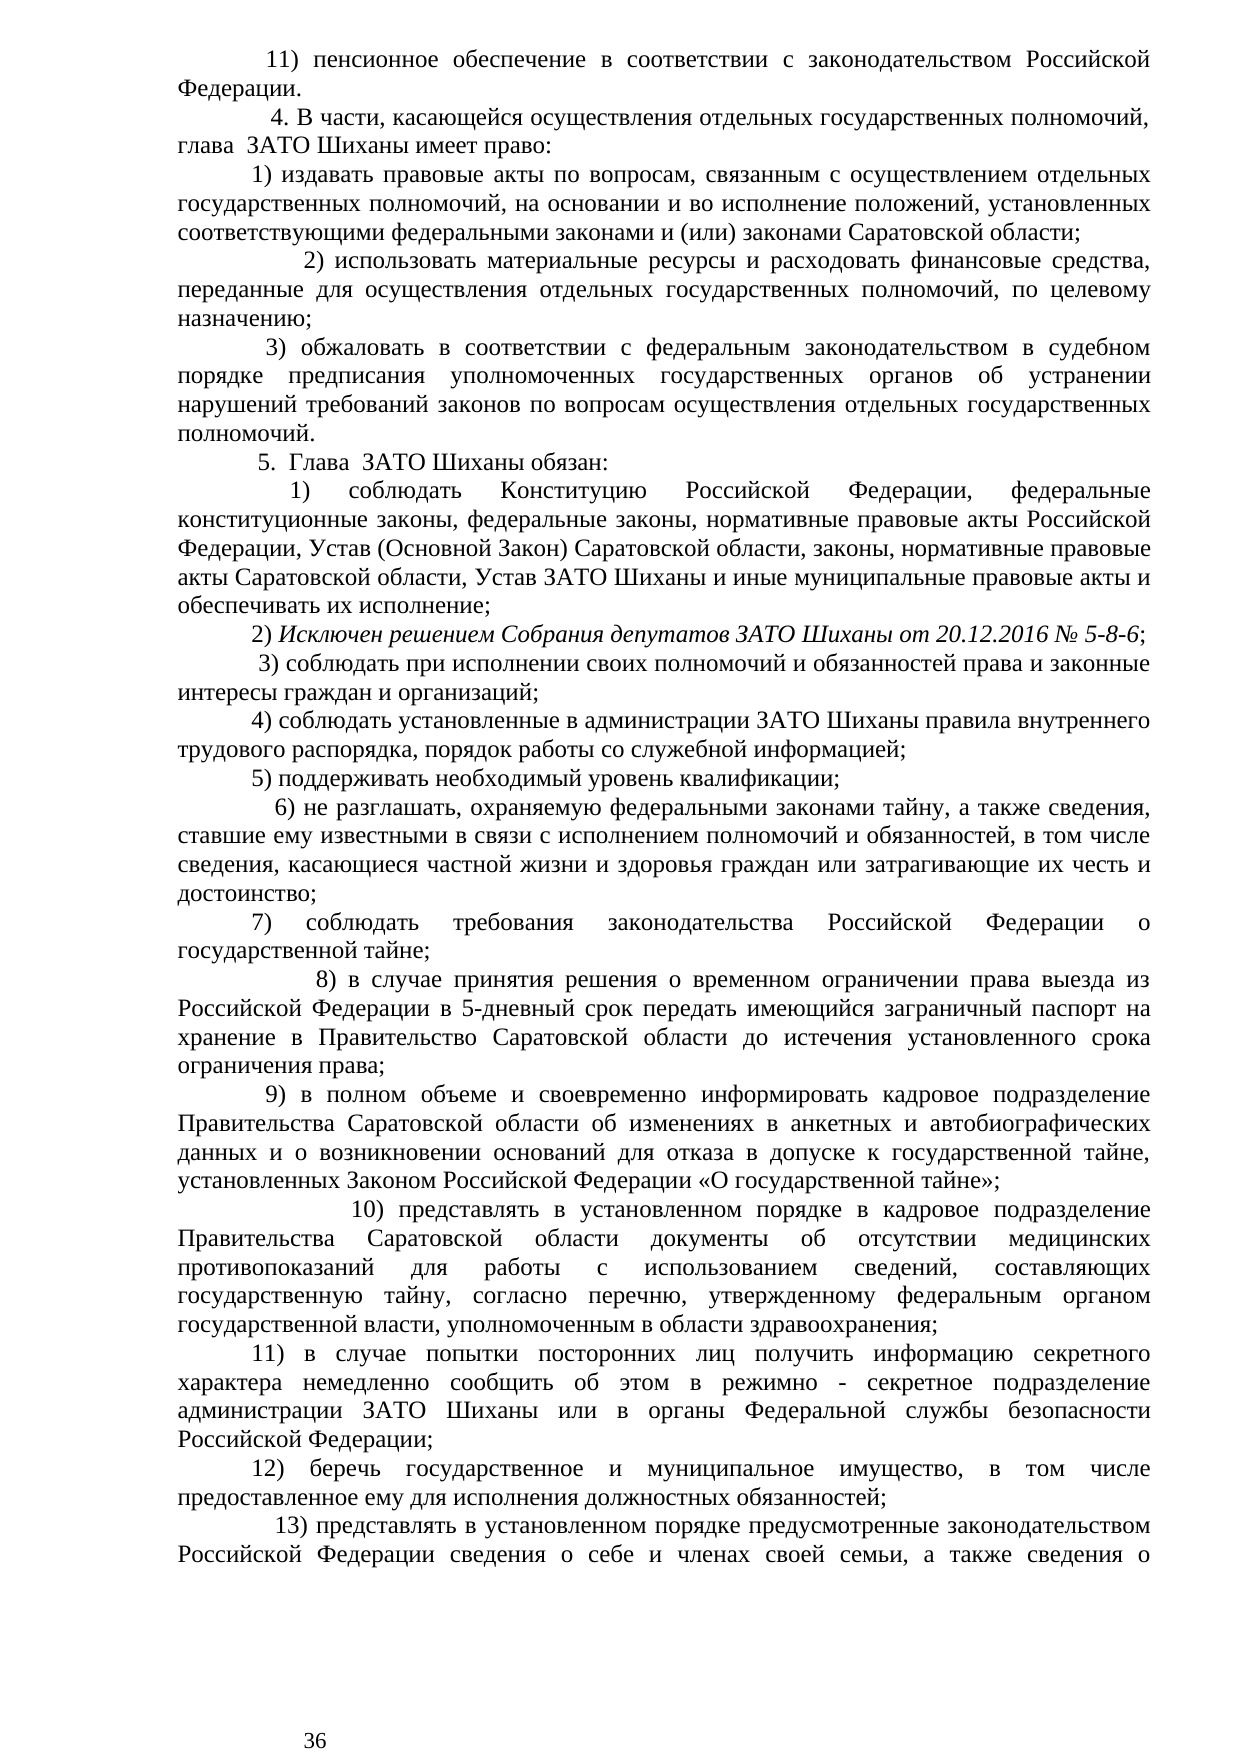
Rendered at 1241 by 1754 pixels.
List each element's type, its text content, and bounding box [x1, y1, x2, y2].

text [177, 1511, 1152, 1568]
text 11) в случае попытки посторонних лиц получить информацию секретного характера немедленно сообщить об этом в режимно - секретное подразделение администрации ЗАТО Шиханы или в органы Федеральной службы безопасности Российской Федерации; [177, 1338, 1152, 1453]
text 5) поддерживать необходимый уровень квалификации; [177, 763, 1152, 792]
text 2) Исключен решением Собрания депутатов ЗАТО Шиханы от 20.12.2016 № 5-8-6; [177, 619, 1152, 648]
text 7) соблюдать требования законодательства Российской Федерации о государственной тайне; [177, 907, 1152, 964]
text 1) соблюдать Конституцию Российской Федерации, федеральные конституционные законы, федеральные законы, нормативные правовые акты Российской Федерации, Устав (Основной Закон) Саратовской области, законы, нормативные правовые акты Саратовской области, Устав ЗАТО Шиханы и иные муниципальные правовые акты и обеспечивать их исполнение; [177, 476, 1152, 619]
text 12) беречь государственное и муниципальное имущество, в том числе предоставленное ему для исполнения должностных обязанностей; [177, 1453, 1152, 1511]
text 11) пенсионное обеспечение в соответствии с законодательством Российской Федерации. [177, 44, 1152, 102]
text 1) издавать правовые акты по вопросам, связанным с осуществлением отдельных государственных полномочий, на основании и во исполнение положений, установленных соответствующими федеральными законами и (или) законами Саратовской области; [177, 159, 1152, 246]
text 4. В части, касающейся осуществления отдельных государственных полномочий, глава ЗАТО Шиханы имеет право: [177, 102, 1152, 159]
text 10) представлять в установленном порядке в кадровое подразделение Правительства Саратовской области документы об отсутствии медицинских противопоказаний для работы с использованием сведений, составляющих государственную тайну, согласно перечню, утвержденному федеральным органом государственной власти, уполномоченным в области здравоохранения; [177, 1194, 1152, 1338]
text 5. Глава ЗАТО Шиханы обязан: [177, 447, 1152, 476]
text 8) в случае принятия решения о временном ограничении права выезда из Российской Федерации в 5-дневный срок передать имеющийся заграничный паспорт на хранение в Правительство Саратовской области до истечения установленного срока ограничения права; [177, 964, 1152, 1079]
text 9) в полном объеме и своевременно информировать кадровое подразделение Правительства Саратовской области об изменениях в анкетных и автобиографических данных и о возникновении оснований для отказа в допуске к государственной тайне, установленных Законом Российской Федерации «О государственной тайне»; [177, 1079, 1152, 1194]
text 2) использовать материальные ресурсы и расходовать финансовые средства, переданные для осуществления отдельных государственных полномочий, по целевому назначению; [177, 246, 1152, 332]
text 4) соблюдать установленные в администрации ЗАТО Шиханы правила внутреннего трудового распорядка, порядок работы со служебной информацией; [177, 706, 1152, 763]
text 3) обжаловать в соответствии с федеральным законодательством в судебном порядке предписания уполномоченных государственных органов об устранении нарушений требований законов по вопросам осуществления отдельных государственных полномочий. [177, 332, 1152, 447]
text 6) не разглашать, охраняемую федеральными законами тайну, а также сведения, ставшие ему известными в связи с исполнением полномочий и обязанностей, в том числе сведения, касающиеся частной жизни и здоровья граждан или затрагивающие их честь и достоинство; [177, 792, 1152, 907]
text 3) соблюдать при исполнении своих полномочий и обязанностей права и законные интересы граждан и организаций; [177, 648, 1152, 706]
